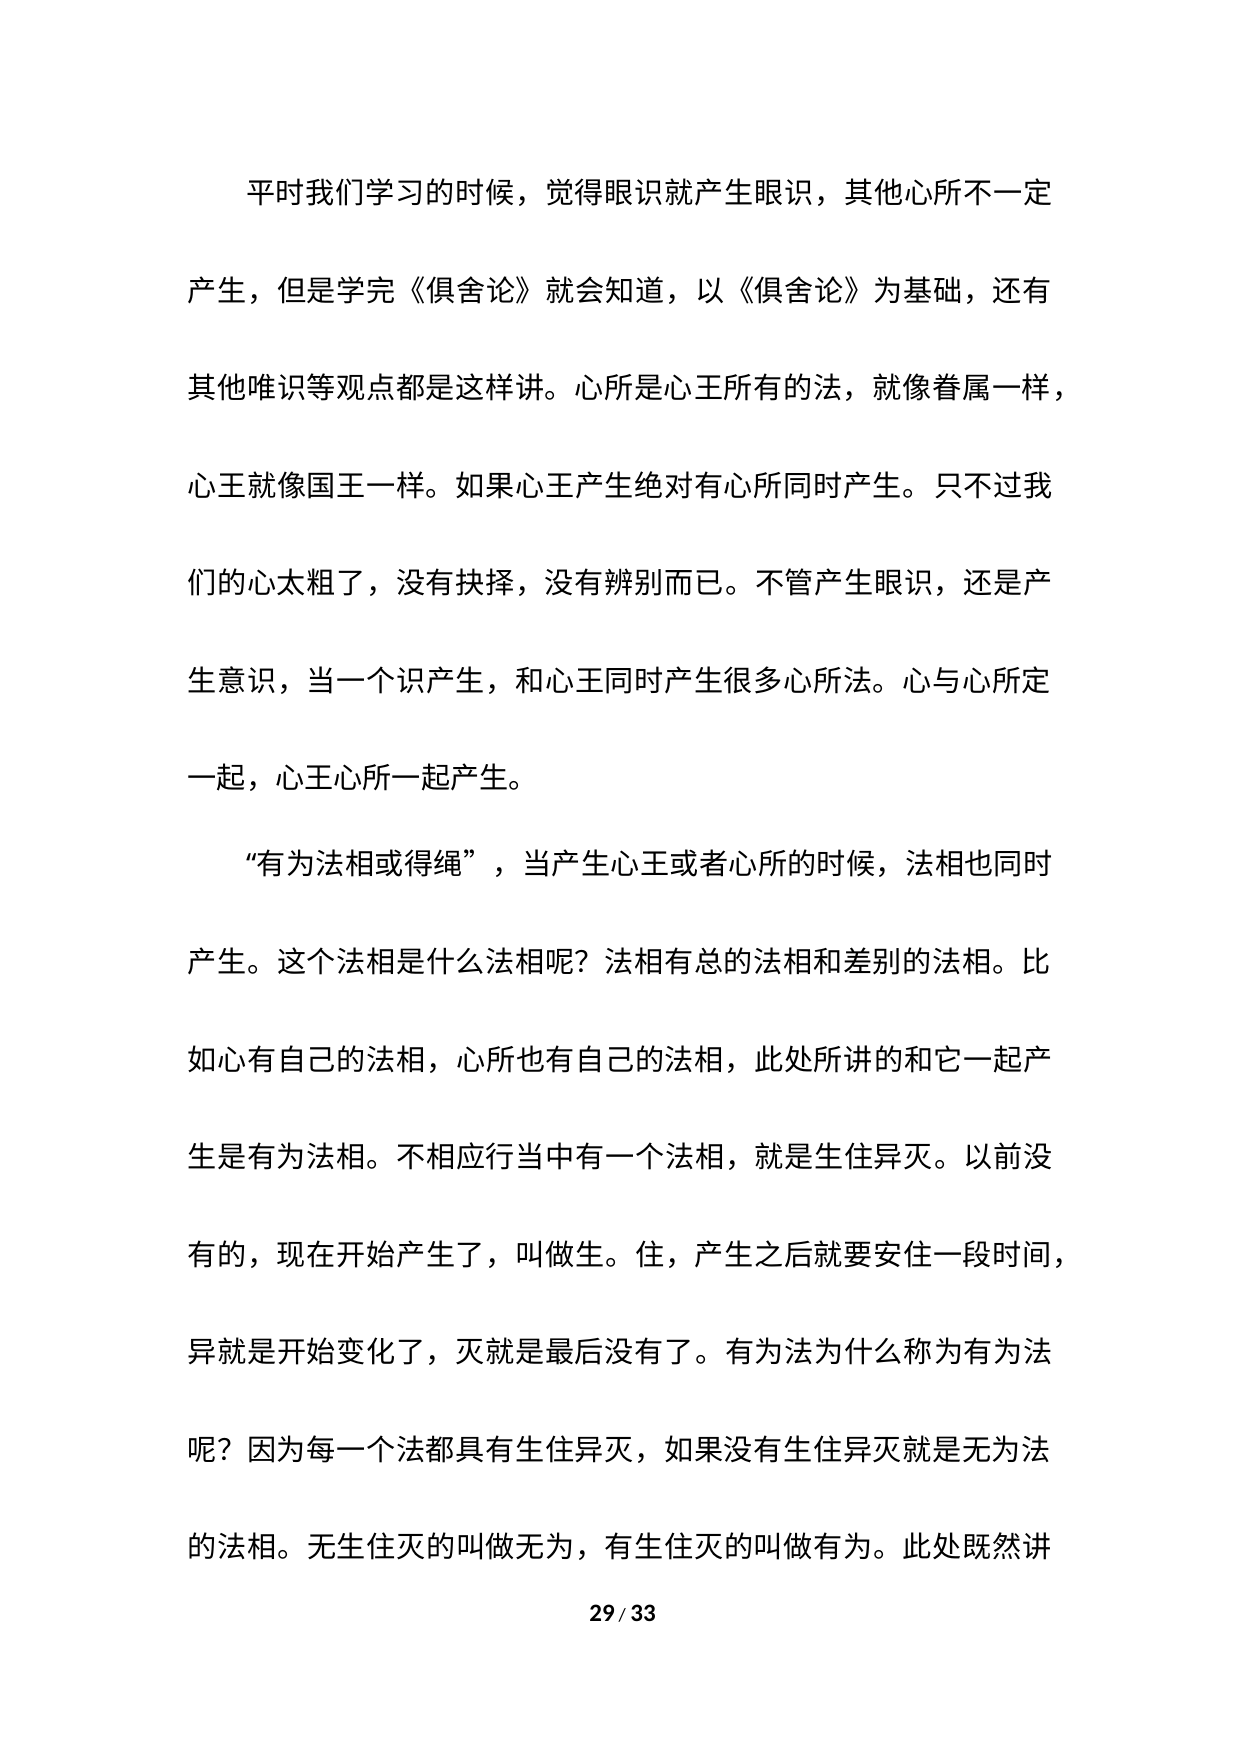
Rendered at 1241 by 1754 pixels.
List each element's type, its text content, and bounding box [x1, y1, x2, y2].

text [187, 830, 1053, 1577]
text 平时我们学习的时候，觉得眼识就产生眼识，其他心所不一定产生，但是学完《俱舍论》就会知道，以《俱舍论》为基础，还有其他唯识等观点都是这样讲。心所是心王所有的法，就像眷属一样，心王就像国王一样。如果心王产生绝对有心所同时产生。只不过我们的心太粗了，没有抉择，没有辨别而已。不管产生眼识，还是产生意识，当一个识产生，和心王同时产生很多心所法。心与心所定一起，心王心所一起产生。 [187, 158, 1053, 808]
